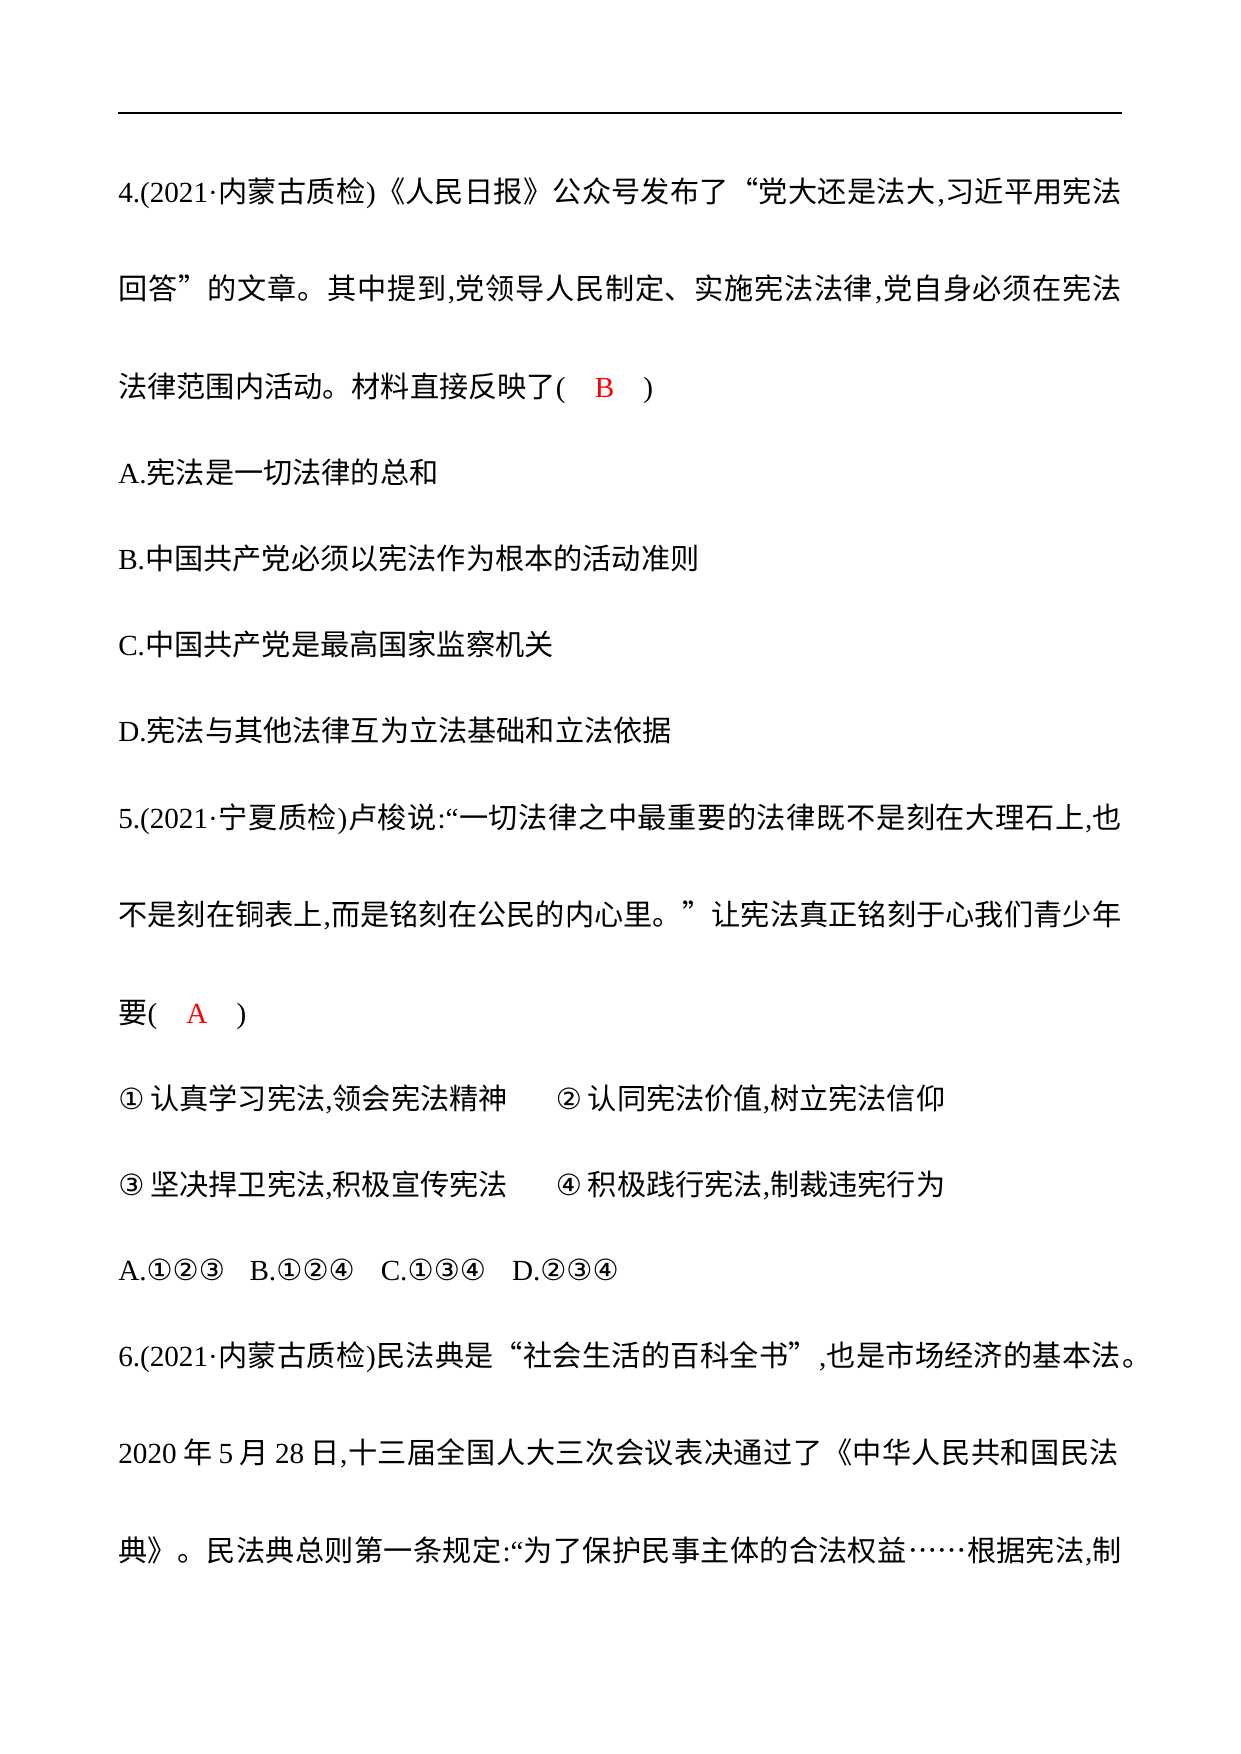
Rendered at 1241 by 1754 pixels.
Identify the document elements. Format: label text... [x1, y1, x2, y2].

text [118, 1321, 1122, 1581]
text ①认真学习宪法,领会宪法精神 ②认同宪法价值,树立宪法信仰 [118, 1064, 1122, 1129]
text B.中国共产党必须以宪法作为根本的活动准则 [118, 524, 1122, 589]
text ③坚决捍卫宪法,积极宣传宪法 ④积极践行宪法,制裁违宪行为 [118, 1150, 1122, 1215]
text 5.(2021·宁夏质检)卢梭说:“一切法律之中最重要的法律既不是刻在大理石上,也不是刻在铜表上,而是铭刻在公民的内心里。”让宪法真正铭刻于心我们青少年要( A ) [118, 783, 1122, 1043]
text D.宪法与其他法律互为立法基础和立法依据 [118, 697, 1122, 762]
text A.①②③ B.①②④ C.①③④ D.②③④ [118, 1236, 1122, 1301]
text 4.(2021·内蒙古质检)《人民日报》公众号发布了“党大还是法大,习近平用宪法回答”的文章。其中提到,党领导人民制定、实施宪法法律,党自身必须在宪法法律范围内活动。材料直接反映了( B ) [118, 157, 1122, 417]
text A.宪法是一切法律的总和 [118, 438, 1122, 503]
text C.中国共产党是最高国家监察机关 [118, 611, 1122, 676]
